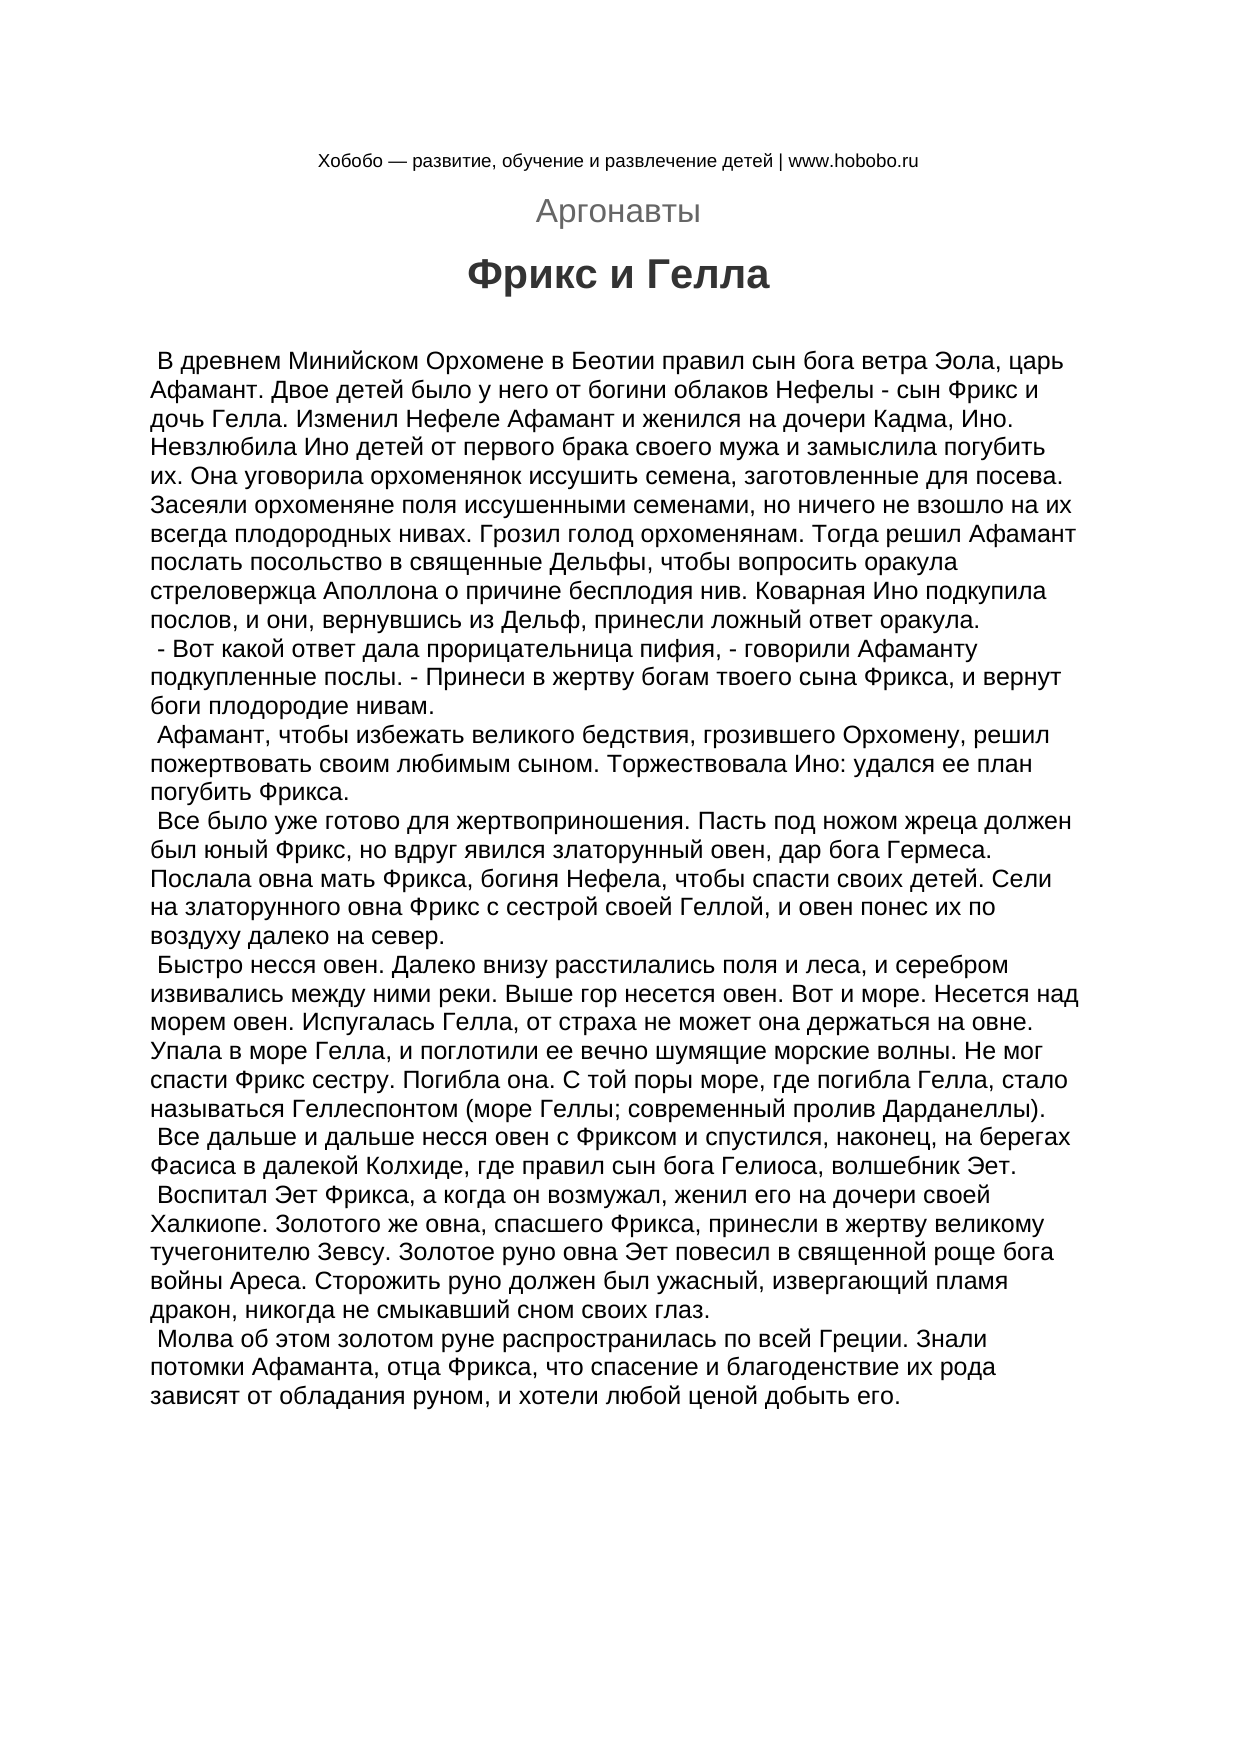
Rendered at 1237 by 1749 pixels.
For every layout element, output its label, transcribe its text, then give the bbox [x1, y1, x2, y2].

text Все дальше и дальше несся овен с Фриксом и спустился, наконец, на берегах Фасиса в далекой Колхиде, где правил сын бога Гелиоса, волшебник Эет. [150, 1122, 1086, 1180]
text - Вот какой ответ дала прорицательница пифия, - говорили Афаманту подкупленные послы. - Принеси в жертву богам твоего сына Фрикса, и вернут боги плодородие нивам. [150, 633, 1086, 720]
text Воспитал Эет Фрикса, а когда он возмужал, женил его на дочери своей Халкиопе. Золотого же овна, спасшего Фрикса, принесли в жертву великому тучегонителю Зевсу. Золотое руно овна Эет повесил в священной роще бога войны Ареса. Сторожить руно должен был ужасный, извергающий пламя дракон, никогда не смыкавший сном своих глаз. [150, 1180, 1086, 1323]
subtitle Аргонавты [150, 191, 1086, 230]
subtitle Фрикс и Гелла [150, 249, 1086, 297]
text Быстро несся овен. Далеко внизу расстилались поля и леса, и серебром извивались между ними реки. Выше гор несется овен. Вот и море. Несется над морем овен. Испугалась Гелла, от страха не может она держаться на овне. Упала в море Гелла, и поглотили ее вечно шумящие морские волны. Не мог спасти Фрикс сестру. Погибла она. С той поры море, где погибла Гелла, стало называться Геллеспонтом (море Геллы; современный пролив Дарданеллы). [150, 950, 1086, 1122]
text В древнем Минийском Орхомене в Беотии правил сын бога ветра Эола, царь Афамант. Двое детей было у него от богини облаков Нефелы - сын Фрикс и дочь Гелла. Изменил Нефеле Афамант и женился на дочери Кадма, Ино. Невзлюбила Ино детей от первого брака своего мужа и замыслила погубить их. Она уговорила орхоменянок иссушить семена, заготовленные для посева. Засеяли орхоменяне поля иссушенными семенами, но ничего не взошло на их всегда плодородных нивах. Грозил голод орхоменянам. Тогда решил Афамант послать посольство в священные Дельфы, чтобы вопросить оракула стреловержца Аполлона о причине бесплодия нив. Коварная Ино подкупила послов, и они, вернувшись из Дельф, принесли ложный ответ оракула. [150, 346, 1086, 633]
text Молва об этом золотом руне распространилась по всей Греции. Знали потомки Афаманта, отца Фрикса, что спасение и благоденствие их рода зависят от обладания руном, и хотели любой ценой добыть его. [150, 1323, 1086, 1410]
text Все было уже готово для жертвоприношения. Пасть под ножом жреца должен был юный Фрикс, но вдруг явился златорунный овен, дар бога Гермеса. Послала овна мать Фрикса, богиня Нефела, чтобы спасти своих детей. Сели на златорунного овна Фрикс с сестрой своей Геллой, и овен понес их по воздуху далеко на север. [150, 806, 1086, 950]
text Афамант, чтобы избежать великого бедствия, грозившего Орхомену, решил пожертвовать своим любимым сыном. Торжествовала Ино: удался ее план погубить Фрикса. [150, 720, 1086, 806]
text Хобобо — развитие, обучение и развлечение детей | www.hobobo.ru [150, 150, 1086, 172]
